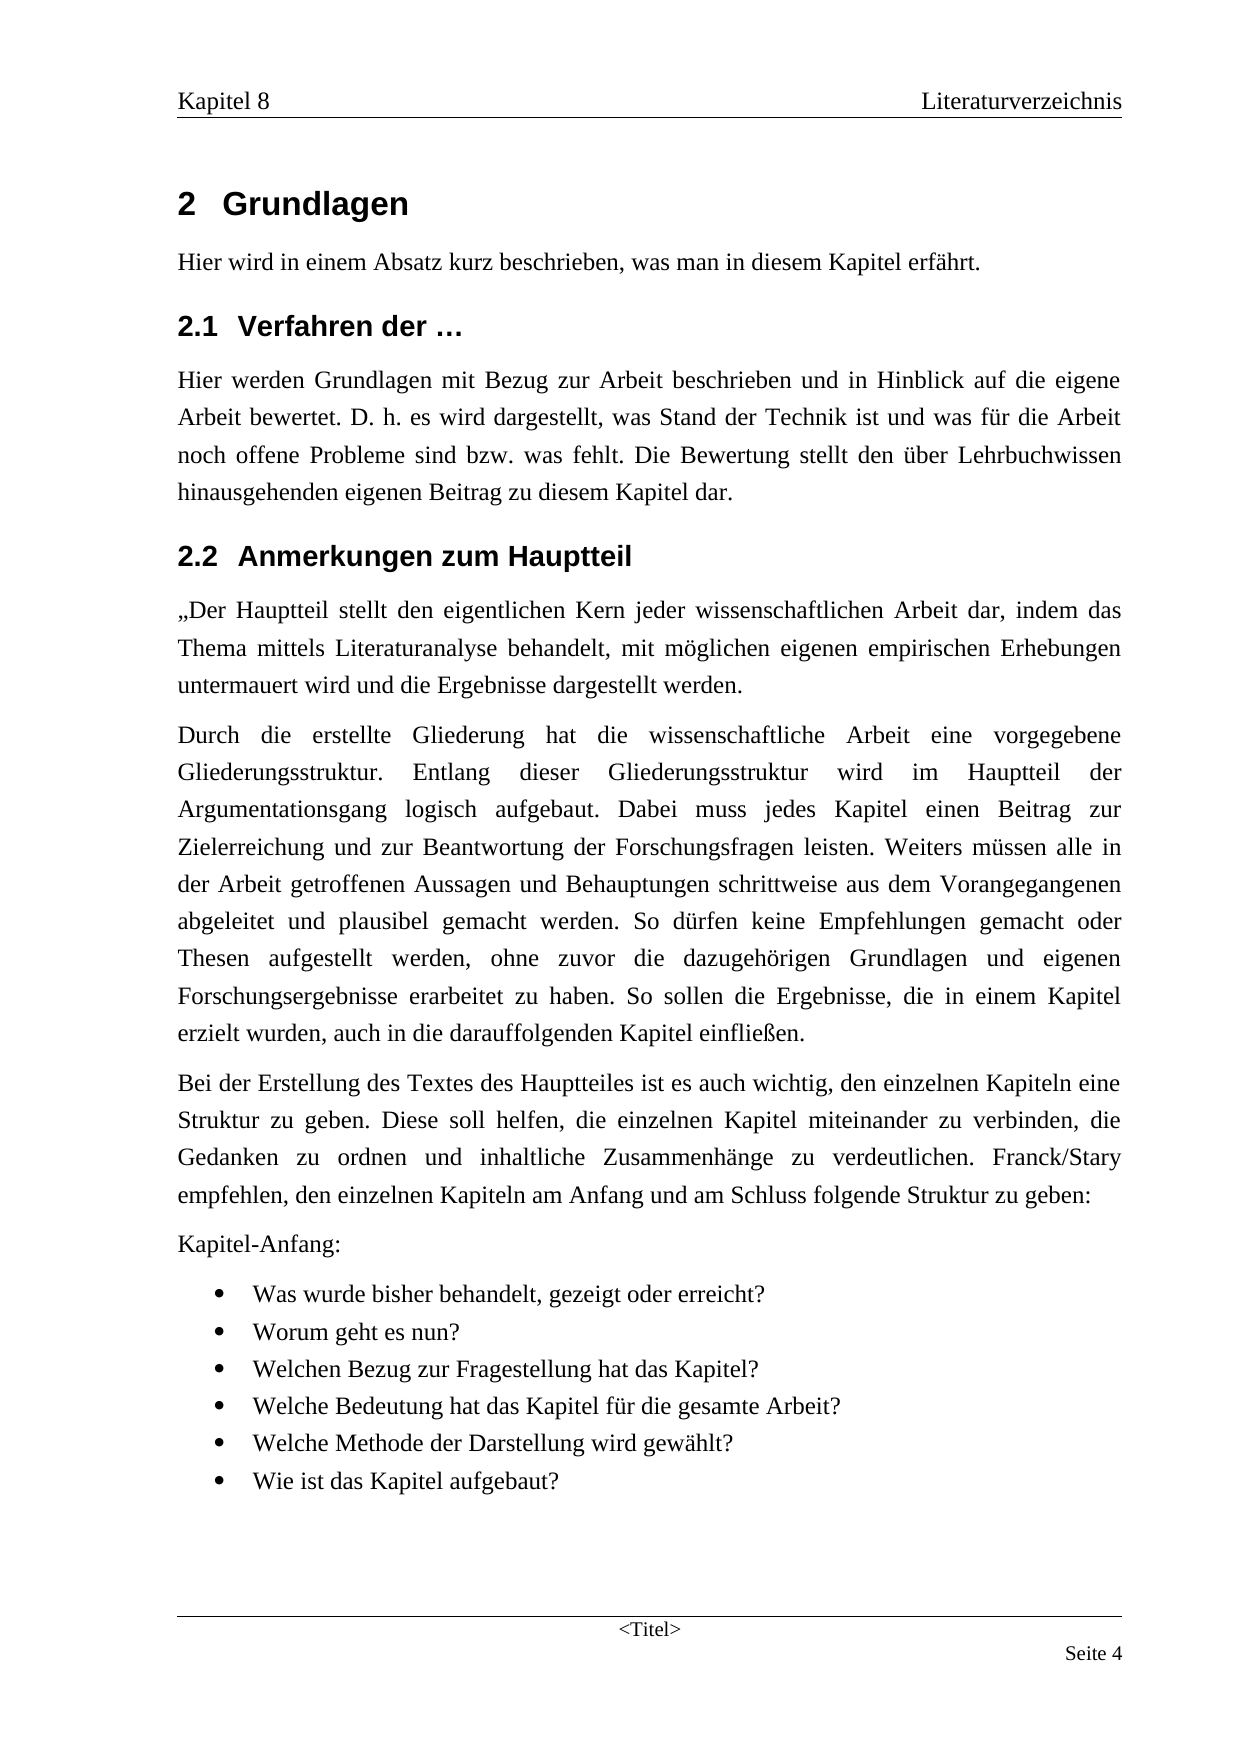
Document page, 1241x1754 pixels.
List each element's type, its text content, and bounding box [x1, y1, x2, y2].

text Durch die erstellte Gliederung hat die wissenschaftliche Arbeit eine vorgegebene Gliederungsstruktur. Entlang dieser Gliederungsstruktur wird im Hauptteil der Argumentationsgang logisch aufgebaut. Dabei muss jedes Kapitel einen Beitrag zur Zielerreichung und zur Beantwortung der Forschungsfragen leisten. Weiters müssen alle in der Arbeit getroffenen Aussagen und Behauptungen schrittweise aus dem Vorangegangenen abgeleitet und plausibel gemacht werden. So dürfen keine Empfehlungen gemacht oder Thesen aufgestellt werden, ohne zuvor die dazugehörigen Grundlagen und eigenen Forschungsergebnisse erarbeitet zu haben. So sollen die Ergebnisse, die in einem Kapitel erzielt wurden, auch in die darauffolgenden Kapitel einfließen. [177, 720, 1122, 1047]
text Was wurde bisher behandelt, gezeigt oder erreicht? [215, 1279, 1122, 1308]
text Worum geht es nun? [215, 1317, 1122, 1345]
text Bei der Erstellung des Textes des Hauptteiles ist es auch wichtig, den einzelnen Kapiteln eine Struktur zu geben. Diese soll helfen, die einzelnen Kapitel miteinander zu verbinden, die Gedanken zu ordnen und inhaltliche Zusammenhänge zu verdeutlichen. Franck/Stary empfehlen, den einzelnen Kapiteln am Anfang und am Schluss folgende Struktur zu geben: [177, 1068, 1122, 1208]
text Kapitel-Anfang: [177, 1229, 1122, 1258]
text Welche Bedeutung hat das Kapitel für die gesamte Arbeit? [215, 1391, 1122, 1420]
subtitle Anmerkungen zum Hauptteil [177, 539, 1122, 573]
text Hier wird in einem Absatz kurz beschrieben, was man in diesem Kapitel erfährt. [177, 247, 1122, 276]
text Welchen Bezug zur Fragestellung hat das Kapitel? [215, 1354, 1122, 1383]
text „Der Hauptteil stellt den eigentlichen Kern jeder wissenschaftlichen Arbeit dar, indem das Thema mittels Literaturanalyse behandelt, mit möglichen eigenen empirischen Erhebungen untermauert wird und die Ergebnisse dargestellt werden. [177, 595, 1122, 699]
text Welche Methode der Darstellung wird gewählt? [215, 1428, 1122, 1457]
subtitle Verfahren der … [177, 309, 1122, 343]
subtitle Grundlagen [177, 184, 1122, 223]
text Wie ist das Kapitel aufgebaut? [215, 1466, 1122, 1494]
text Hier werden Grundlagen mit Bezug zur Arbeit beschrieben und in Hinblick auf die eigene Arbeit bewertet. D. h. es wird dargestellt, was Stand der Technik ist und was für die Arbeit noch offene Probleme sind bzw. was fehlt. Die Bewertung stellt den über Lehrbuchwissen hinausgehenden eigenen Beitrag zu diesem Kapitel dar. [177, 365, 1122, 506]
